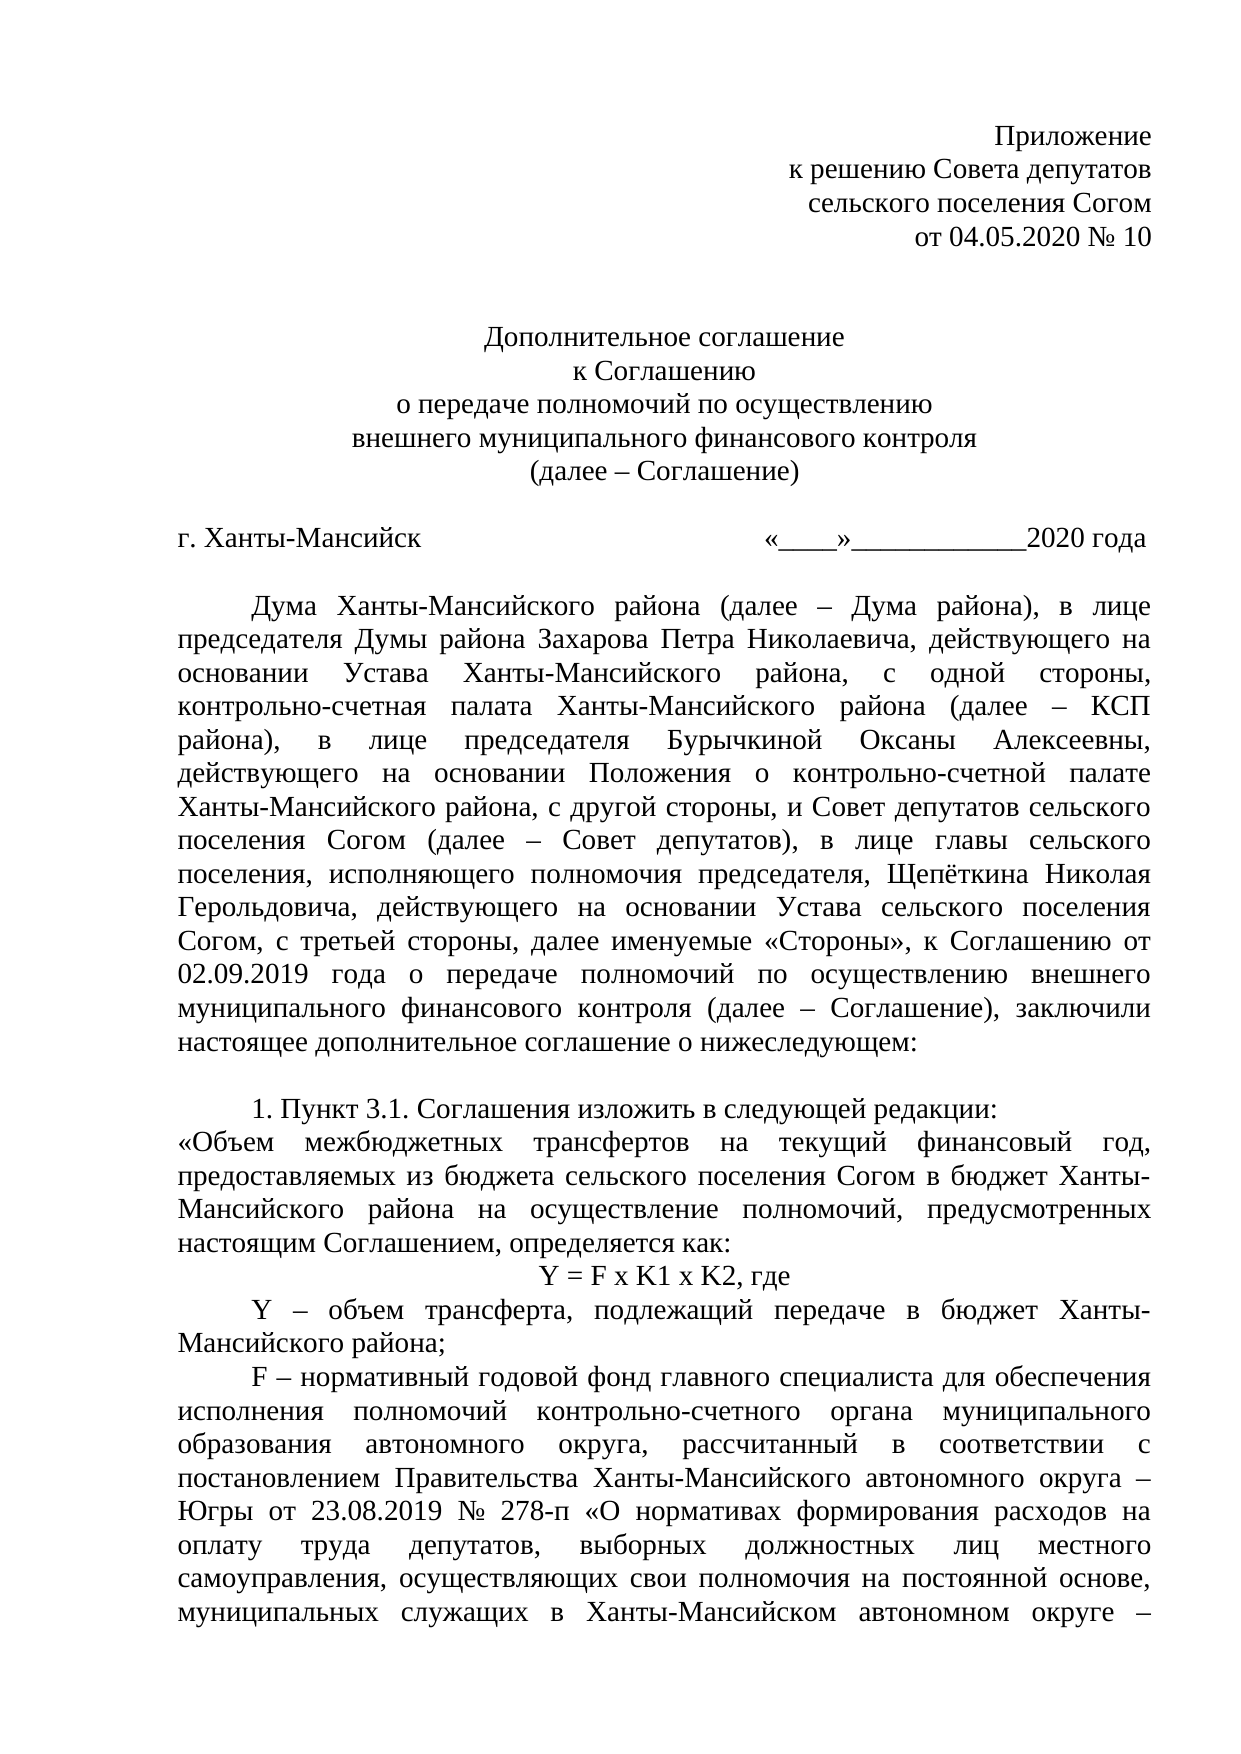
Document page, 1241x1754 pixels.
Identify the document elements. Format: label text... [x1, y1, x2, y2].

text к Соглашению [177, 353, 1152, 386]
text Y = F x K1 x K2, где [177, 1258, 1152, 1292]
text Y – объем трансферта, подлежащий передаче в бюджет Ханты-Мансийского района; [177, 1292, 1152, 1359]
text 1. Пункт 3.1. Соглашения изложить в следующей редакции: [177, 1091, 1152, 1124]
text от 04.05.2020 № 10 [177, 219, 1152, 252]
text о передаче полномочий по осуществлению [177, 386, 1152, 420]
text Дополнительное соглашение [177, 319, 1152, 353]
text Дума Ханты-Мансийского района (далее – Дума района), в лице председателя Думы района Захарова Петра Николаевича, действующего на основании Устава Ханты-Мансийского района, с одной стороны, контрольно-счетная палата Ханты-Мансийского района (далее – КСП района), в лице председателя Бурычкиной Оксаны Алексеевны, действующего на основании Положения о контрольно-счетной палате Ханты-Мансийского района, с другой стороны, и Совет депутатов сельского поселения Согом (далее – Совет депутатов), в лице главы сельского поселения, исполняющего полномочия председателя, Щепёткина Николая Герольдовича, действующего на основании Устава сельского поселения Согом, с третьей стороны, далее именуемые «Стороны», к Соглашению от 02.09.2019 года о передаче полномочий по осуществлению внешнего муниципального финансового контроля (далее – Соглашение), заключили настоящее дополнительное соглашение о нижеследующем: [177, 588, 1152, 1057]
text (далее – Соглашение) [177, 453, 1152, 487]
text к решению Совета депутатов [177, 152, 1152, 185]
text «Объем межбюджетных трансфертов на текущий финансовый год, предоставляемых из бюджета сельского поселения Согом в бюджет Ханты-Мансийского района на осуществление полномочий, предусмотренных настоящим Соглашением, определяется как: [177, 1124, 1152, 1258]
text г. Ханты-Мансийск «____»____________2020 года [177, 521, 1152, 554]
text внешнего муниципального финансового контроля [177, 420, 1152, 453]
text сельского поселения Согом [177, 185, 1152, 219]
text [177, 1359, 1152, 1627]
text Приложение [177, 118, 1152, 152]
